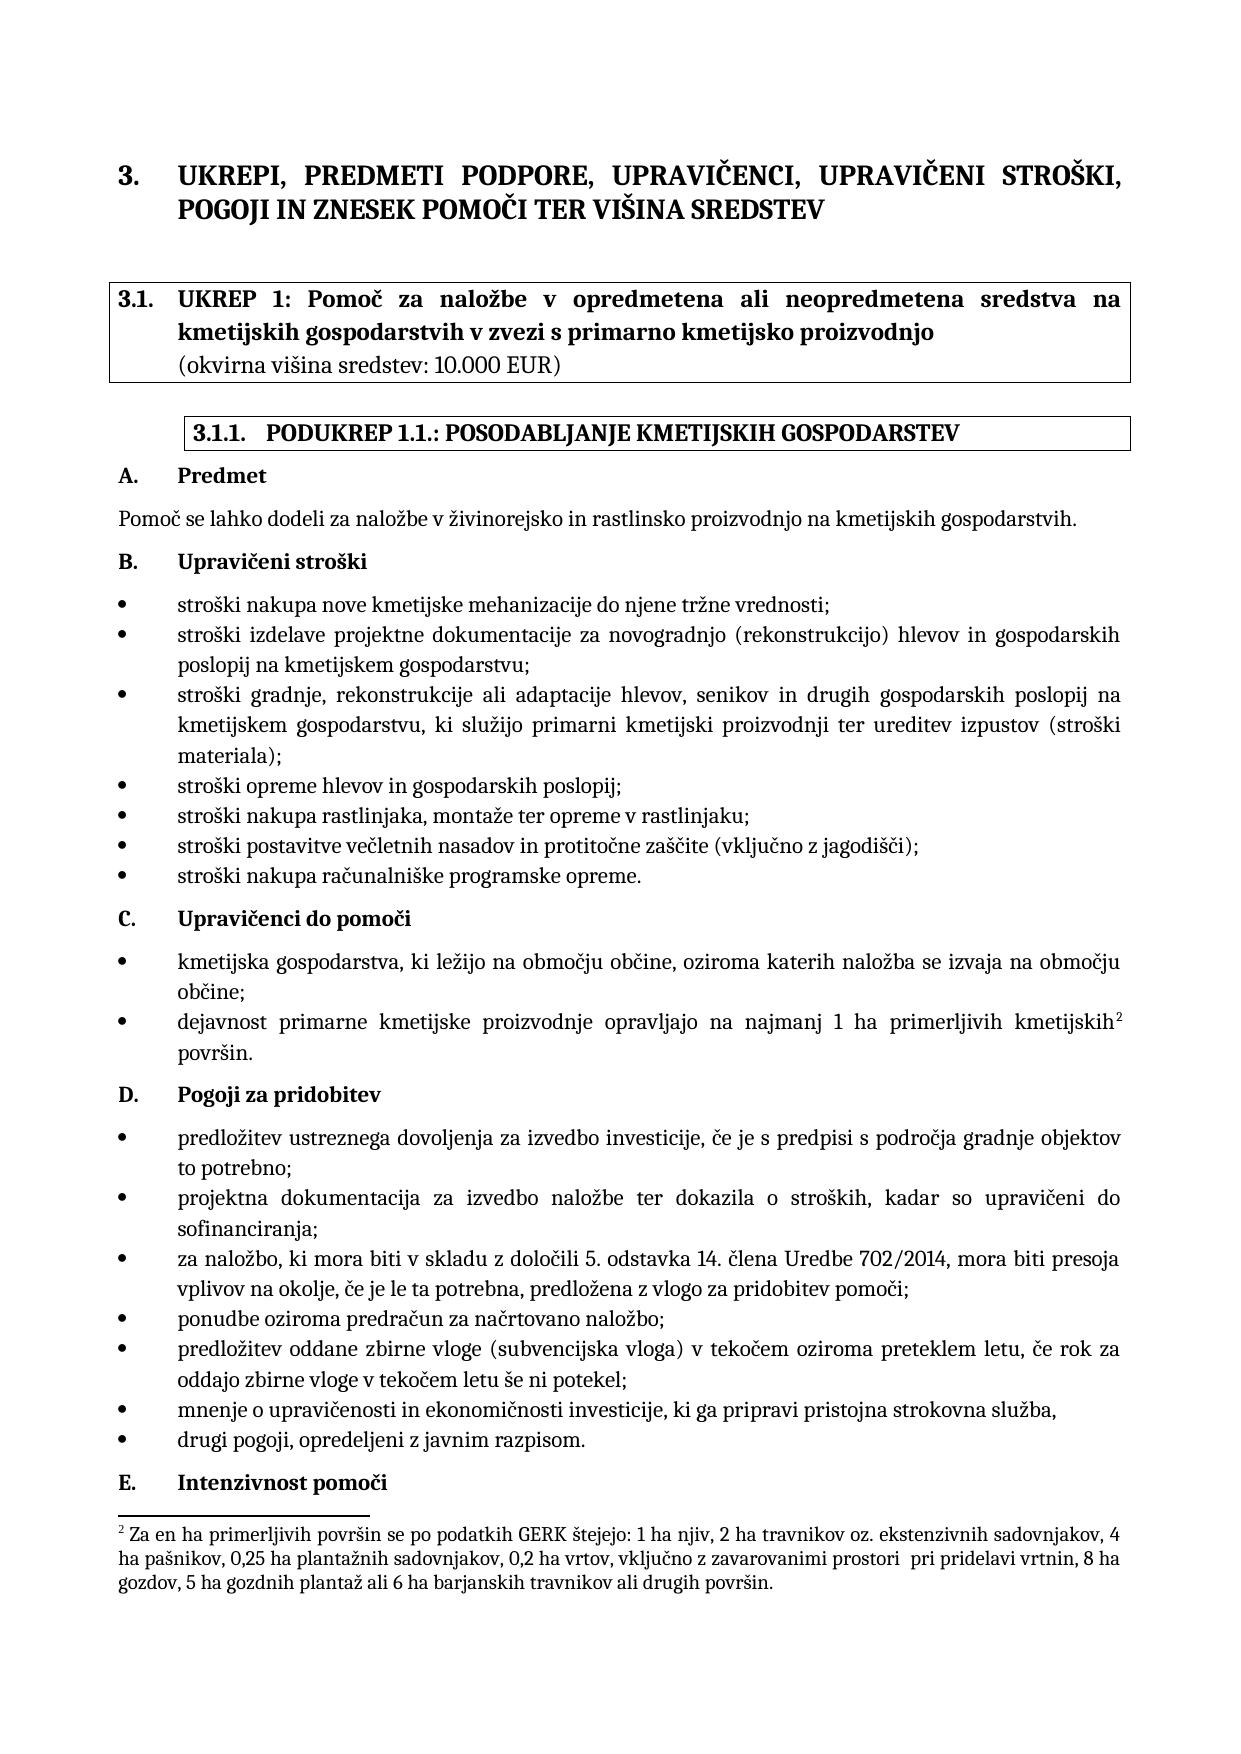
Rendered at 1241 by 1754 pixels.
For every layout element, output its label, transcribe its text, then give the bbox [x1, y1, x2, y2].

list dejavnost primarne kmetijske proizvodnje opravljajo na najmanj 1 ha primerljivih kmetijskih površin. [118, 1009, 1122, 1066]
list stroški nakupa rastlinjaka, montaže ter opreme v rastlinjaku; [118, 803, 1122, 829]
subtitle Pogoji za pridobitev [118, 1082, 1122, 1108]
list stroški izdelave projektne dokumentacije za novogradnjo (rekonstrukcijo) hlevov in gospodarskih poslopij na kmetijskem gospodarstvu; [118, 622, 1122, 678]
text Pomoč se lahko dodeli za naložbe v živinorejsko in rastlinsko proizvodnjo na kmetijskih gospodarstvih. [118, 506, 1122, 532]
list stroški nakupa računalniške programske opreme. [118, 863, 1122, 890]
subtitle (okvirna višina sredstev: 10.000 EUR) [110, 348, 1130, 382]
list drugi pogoji, opredeljeni z javnim razpisom. [118, 1427, 1122, 1453]
subtitle Upravičeni stroški [118, 549, 1122, 575]
subtitle Intenzivnost pomoči [118, 1469, 1122, 1496]
list mnenje o upravičenosti in ekonomičnosti investicije, ki ga pripravi pristojna strokovna služba, [118, 1397, 1122, 1423]
list stroški opreme hlevov in gospodarskih poslopij; [118, 773, 1122, 799]
list stroški postavitve večletnih nasadov in protitočne zaščite (vključno z jagodišči); [118, 833, 1122, 859]
list kmetijska gospodarstva, ki ležijo na območju občine, oziroma katerih naložba se izvaja na območju občine; [118, 949, 1122, 1005]
list stroški gradnje, rekonstrukcije ali adaptacije hlevov, senikov in drugih gospodarskih poslopij na kmetijskem gospodarstvu, ki služijo primarni kmetijski proizvodnji ter ureditev izpustov (stroški materiala); [118, 682, 1122, 769]
list predložitev oddane zbirne vloge (subvencijska vloga) v tekočem oziroma preteklem letu, če rok za oddajo zbirne vloge v tekočem letu še ni potekel; [118, 1336, 1122, 1393]
subtitle UKREP 1: Pomoč za naložbe v opredmetena ali neopredmetena sredstva na kmetijskih gospodarstvih v zvezi s primarno kmetijsko proizvodnjo [110, 283, 1130, 347]
subtitle PODUKREP 1.1.: POSODABLJANJE KMETIJSKIH GOSPODARSTEV [185, 417, 1130, 450]
subtitle Upravičenci do pomoči [118, 906, 1122, 932]
subtitle Predmet [118, 463, 1122, 490]
list za naložbo, ki mora biti v skladu z določili 5. odstavka 14. člena Uredbe 702/2014, mora biti presoja vplivov na okolje, če je le ta potrebna, predložena z vlogo za pridobitev pomoči; [118, 1246, 1122, 1302]
list ponudbe oziroma predračun za načrtovano naložbo; [118, 1306, 1122, 1332]
list stroški nakupa nove kmetijske mehanizacije do njene tržne vrednosti; [118, 591, 1122, 618]
list projektna dokumentacija za izvedbo naložbe ter dokazila o stroških, kadar so upravičeni do sofinanciranja; [118, 1185, 1122, 1242]
subtitle UKREPI, PREDMETI PODPORE, UPRAVIČENCI, UPRAVIČENI STROŠKI, POGOJI IN ZNESEK POMOČI TER VIŠINA SREDSTEV [118, 159, 1122, 227]
list predložitev ustreznega dovoljenja za izvedbo investicije, če je s predpisi s področja gradnje objektov to potrebno; [118, 1125, 1122, 1181]
